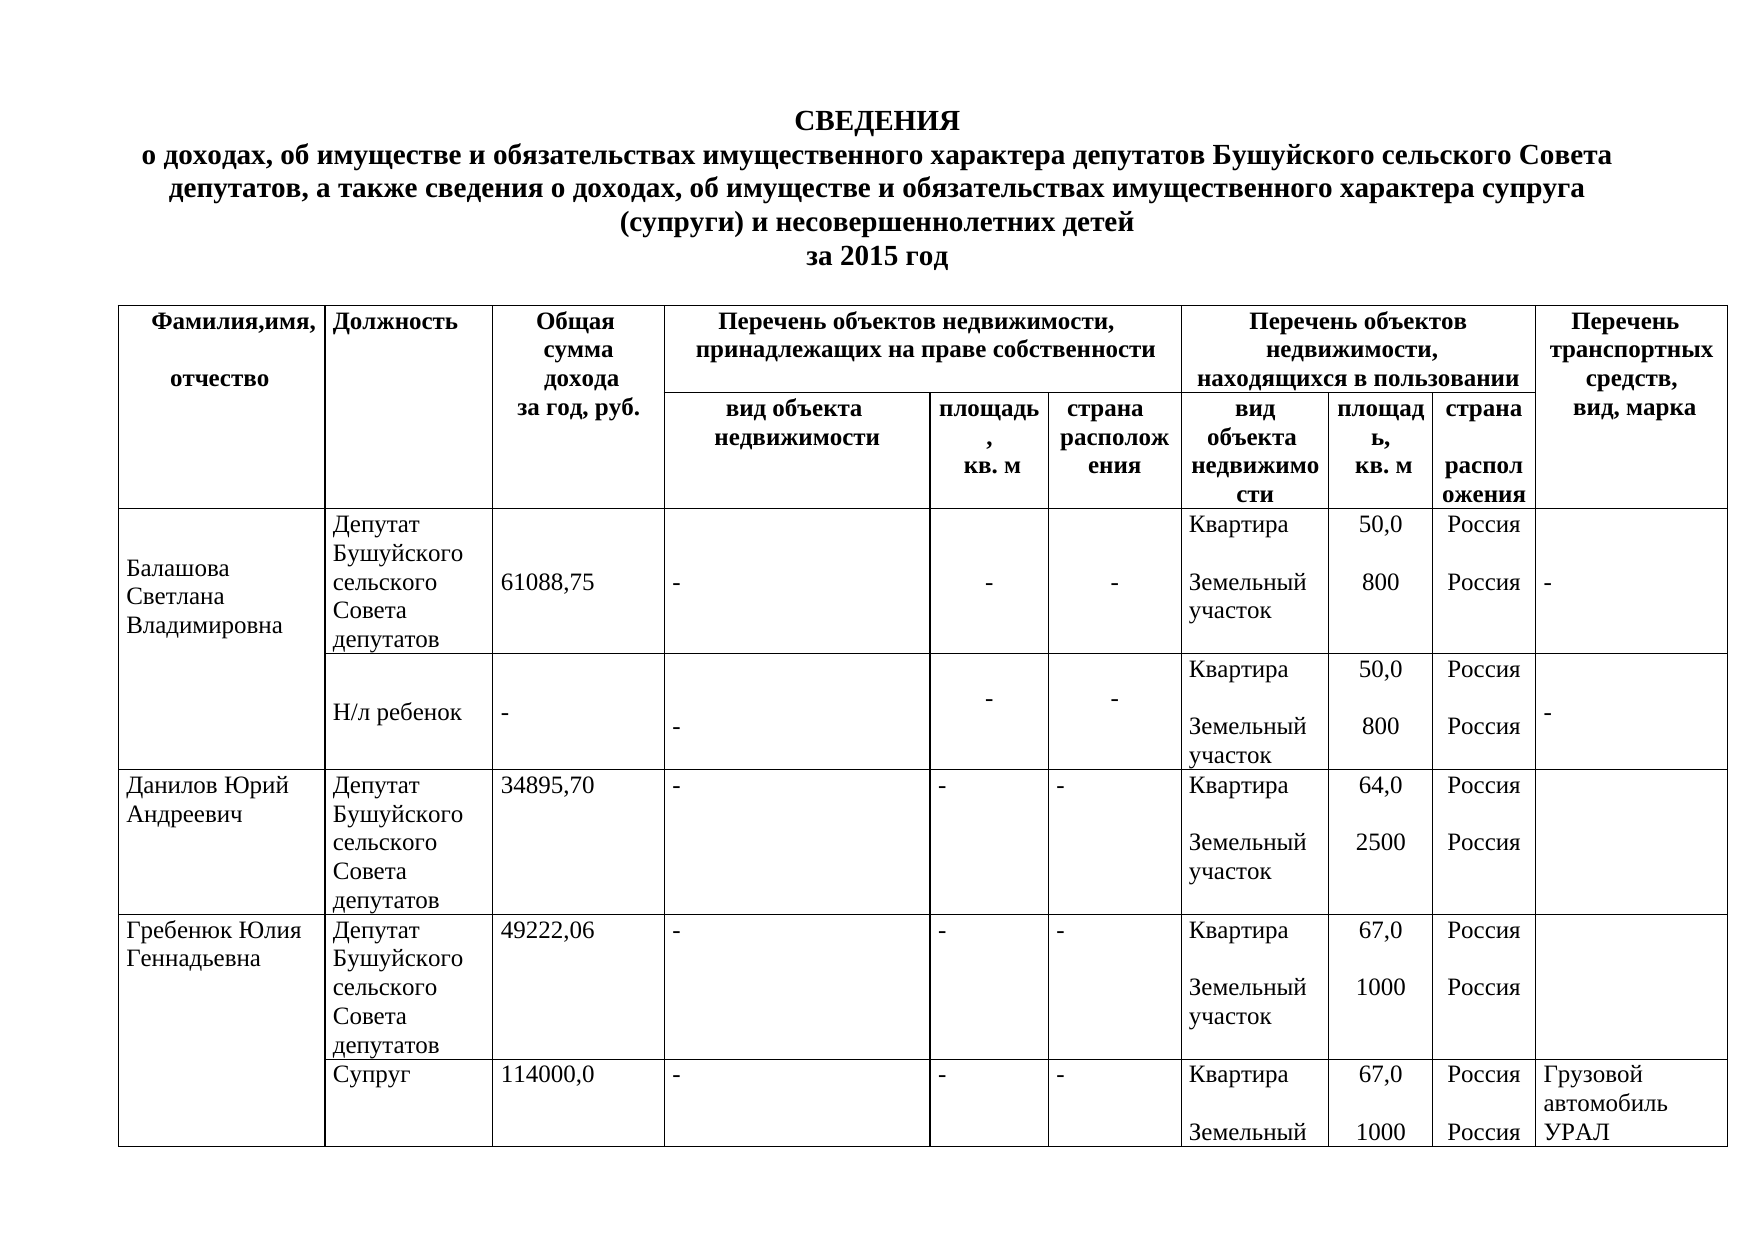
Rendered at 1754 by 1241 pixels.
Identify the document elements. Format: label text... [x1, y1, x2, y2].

table_cell 67,0 1000 [1329, 915, 1432, 1058]
table_cell 50,0 800 [1329, 509, 1432, 653]
table_cell - [1049, 770, 1181, 914]
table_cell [1536, 1060, 1727, 1146]
table_cell Депутат Бушуйского сельского Совета депутатов [326, 509, 492, 653]
table_cell Россия Россия [1433, 654, 1535, 769]
table_cell Депутат Бушуйского сельского Совета депутатов [326, 915, 492, 1058]
table_header Перечень объектов недвижимости, находящихся в пользовании [1182, 306, 1535, 392]
table_cell 114000,0 [493, 1060, 664, 1146]
table_cell [1536, 770, 1727, 914]
table_cell Квартира Земельный участок [1182, 915, 1328, 1058]
table_cell - [931, 770, 1048, 914]
table_header Общая сумма дохода за год, руб. [493, 306, 664, 508]
text о доходах, об имуществе и обязательствах имущественного характера депутатов Бушуйского сельского Совета депутатов, а также сведения о доходах, об имуществе и обязательствах имущественного характера супруга (супруги) и несовершеннолетних детей [118, 137, 1636, 238]
table_cell Супруг [326, 1060, 492, 1146]
table_cell - [1536, 654, 1727, 769]
text СВЕДЕНИЯ [118, 103, 1636, 137]
table_cell Россия Россия [1433, 915, 1535, 1058]
table_cell Россия Россия [1433, 1060, 1535, 1146]
table_cell Балашова Светлана Владимировна [119, 509, 324, 769]
table_cell Данилов Юрий Андреевич [119, 770, 324, 914]
table_cell - [493, 654, 664, 769]
table_cell Квартира Земельный участок [1182, 770, 1328, 914]
table_cell 61088,75 [493, 509, 664, 653]
table_header Фамилия,имя, отчество [119, 306, 324, 508]
table_cell - [665, 1060, 929, 1146]
table_cell - [665, 654, 929, 769]
table_cell Россия Россия [1433, 509, 1535, 653]
table_cell - [665, 770, 929, 914]
table_cell 67,0 1000 [1329, 1060, 1432, 1146]
table_cell - [931, 915, 1048, 1058]
table_cell Квартира Земельный участок [1182, 654, 1328, 769]
table_cell - [1049, 509, 1181, 653]
table_cell - [1049, 915, 1181, 1058]
table_cell Россия Россия [1433, 770, 1535, 914]
table_cell - [665, 915, 929, 1058]
table_cell Квартира Земельный участок [1182, 509, 1328, 653]
table_header Перечень объектов недвижимости, принадлежащих на праве собственности [665, 306, 1181, 392]
table_cell - [1049, 654, 1181, 769]
table_cell площадь, кв. м [931, 393, 1048, 508]
table_cell Гребенюк Юлия Геннадьевна [119, 915, 324, 1146]
table_cell - [1049, 1060, 1181, 1146]
table_header Перечень транспортных средств, вид, марка [1536, 306, 1727, 508]
table_cell - [931, 1060, 1048, 1146]
table_cell - [1536, 509, 1727, 653]
table_cell вид объекта недвижимости [665, 393, 929, 508]
table_cell страна расположения [1433, 393, 1535, 508]
table_cell вид объекта недвижимости [1182, 393, 1328, 508]
table_cell Депутат Бушуйского сельского Совета депутатов [326, 770, 492, 914]
table_cell [1536, 915, 1727, 1058]
table_cell Н/л ребенок [326, 654, 492, 769]
table_cell 64,0 2500 [1329, 770, 1432, 914]
table_cell площадь, кв. м [1329, 393, 1432, 508]
table_header Должность [326, 306, 492, 508]
table_cell 34895,70 [493, 770, 664, 914]
table_cell - [665, 509, 929, 653]
table_cell 49222,06 [493, 915, 664, 1058]
text за 2015 год [118, 238, 1636, 271]
table_cell 50,0 800 [1329, 654, 1432, 769]
table_cell - [931, 654, 1048, 769]
table_cell страна расположения [1049, 393, 1181, 508]
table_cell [1182, 1060, 1328, 1146]
table_cell - [931, 509, 1048, 653]
